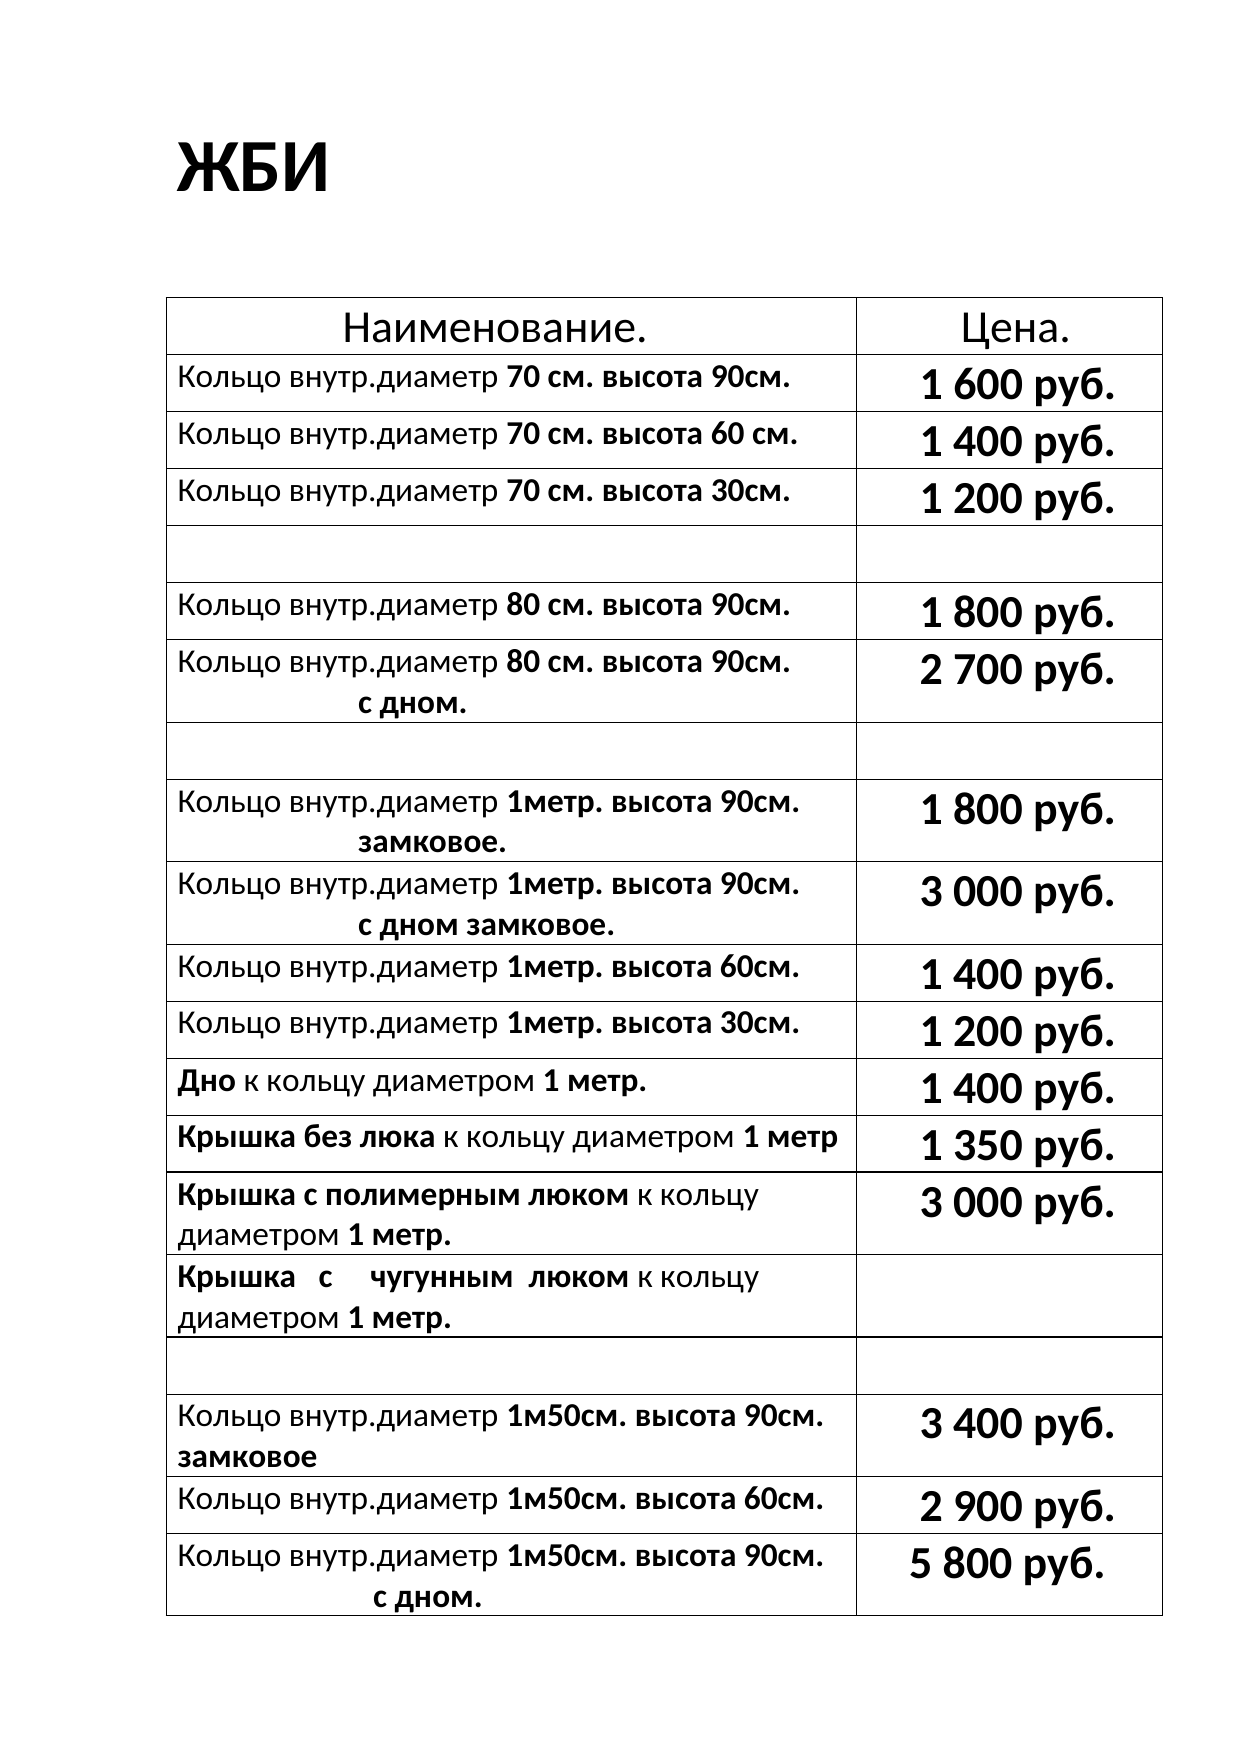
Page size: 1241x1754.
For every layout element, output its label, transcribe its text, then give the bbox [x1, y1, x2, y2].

table_cell 3 400 руб. [857, 1395, 1162, 1476]
table_cell Кольцо внутр.диаметр 80 см. высота 90см. [167, 583, 856, 639]
table_cell Дно к кольцу диаметром 1 метр. [167, 1059, 856, 1114]
table_cell 1 800 руб. [857, 780, 1162, 861]
table_cell 1 400 руб. [857, 1059, 1162, 1114]
table_cell 1 400 руб. [857, 412, 1162, 468]
table_cell [167, 526, 856, 582]
table_cell 5 800 руб. [857, 1534, 1162, 1615]
table_cell 1 350 руб. [857, 1116, 1162, 1171]
table_header Цена. [857, 298, 1162, 354]
table_cell Кольцо внутр.диаметр 1м50см. высота 60см. [167, 1477, 856, 1533]
table_cell 1 200 руб. [857, 469, 1162, 525]
table_header Наименование. [167, 298, 856, 354]
table_cell Крышка без люка к кольцу диаметром 1 метр [167, 1116, 856, 1171]
table_cell Кольцо внутр.диаметр 70 см. высота 90см. [167, 355, 856, 411]
table_cell Кольцо внутр.диаметр 1метр. высота 90см. замковое. [167, 780, 856, 861]
table_cell [857, 1255, 1162, 1336]
table_cell Кольцо внутр.диаметр 1м50см. высота 90см. замковое [167, 1395, 856, 1476]
table_cell Кольцо внутр.диаметр 1метр. высота 30см. [167, 1002, 856, 1057]
table_cell Кольцо внутр.диаметр 80 см. высота 90см. с дном. [167, 640, 856, 722]
table_cell Крышка с полимерным люком к кольцу диаметром 1 метр. [167, 1173, 856, 1254]
table_cell 2 900 руб. [857, 1477, 1162, 1533]
table_cell 1 600 руб. [857, 355, 1162, 411]
table_cell [167, 1338, 856, 1393]
text ЖБИ [177, 118, 1152, 210]
table_cell 1 400 руб. [857, 945, 1162, 1001]
table_cell 2 700 руб. [857, 640, 1162, 722]
table_cell Крышка с чугунным люком к кольцу диаметром 1 метр. [167, 1255, 856, 1336]
table_cell 3 000 руб. [857, 862, 1162, 943]
table_cell 1 200 руб. [857, 1002, 1162, 1057]
table_cell [857, 1338, 1162, 1393]
table_cell 3 000 руб. [857, 1173, 1162, 1254]
table_cell Кольцо внутр.диаметр 70 см. высота 30см. [167, 469, 856, 525]
table_cell Кольцо внутр.диаметр 1метр. высота 90см. с дном замковое. [167, 862, 856, 943]
table_cell [167, 723, 856, 778]
table_cell Кольцо внутр.диаметр 1м50см. высота 90см. с дном. [167, 1534, 856, 1615]
table_cell [857, 723, 1162, 778]
table_cell [857, 526, 1162, 582]
table_cell Кольцо внутр.диаметр 70 см. высота 60 см. [167, 412, 856, 468]
table_cell Кольцо внутр.диаметр 1метр. высота 60см. [167, 945, 856, 1001]
table_cell 1 800 руб. [857, 583, 1162, 639]
